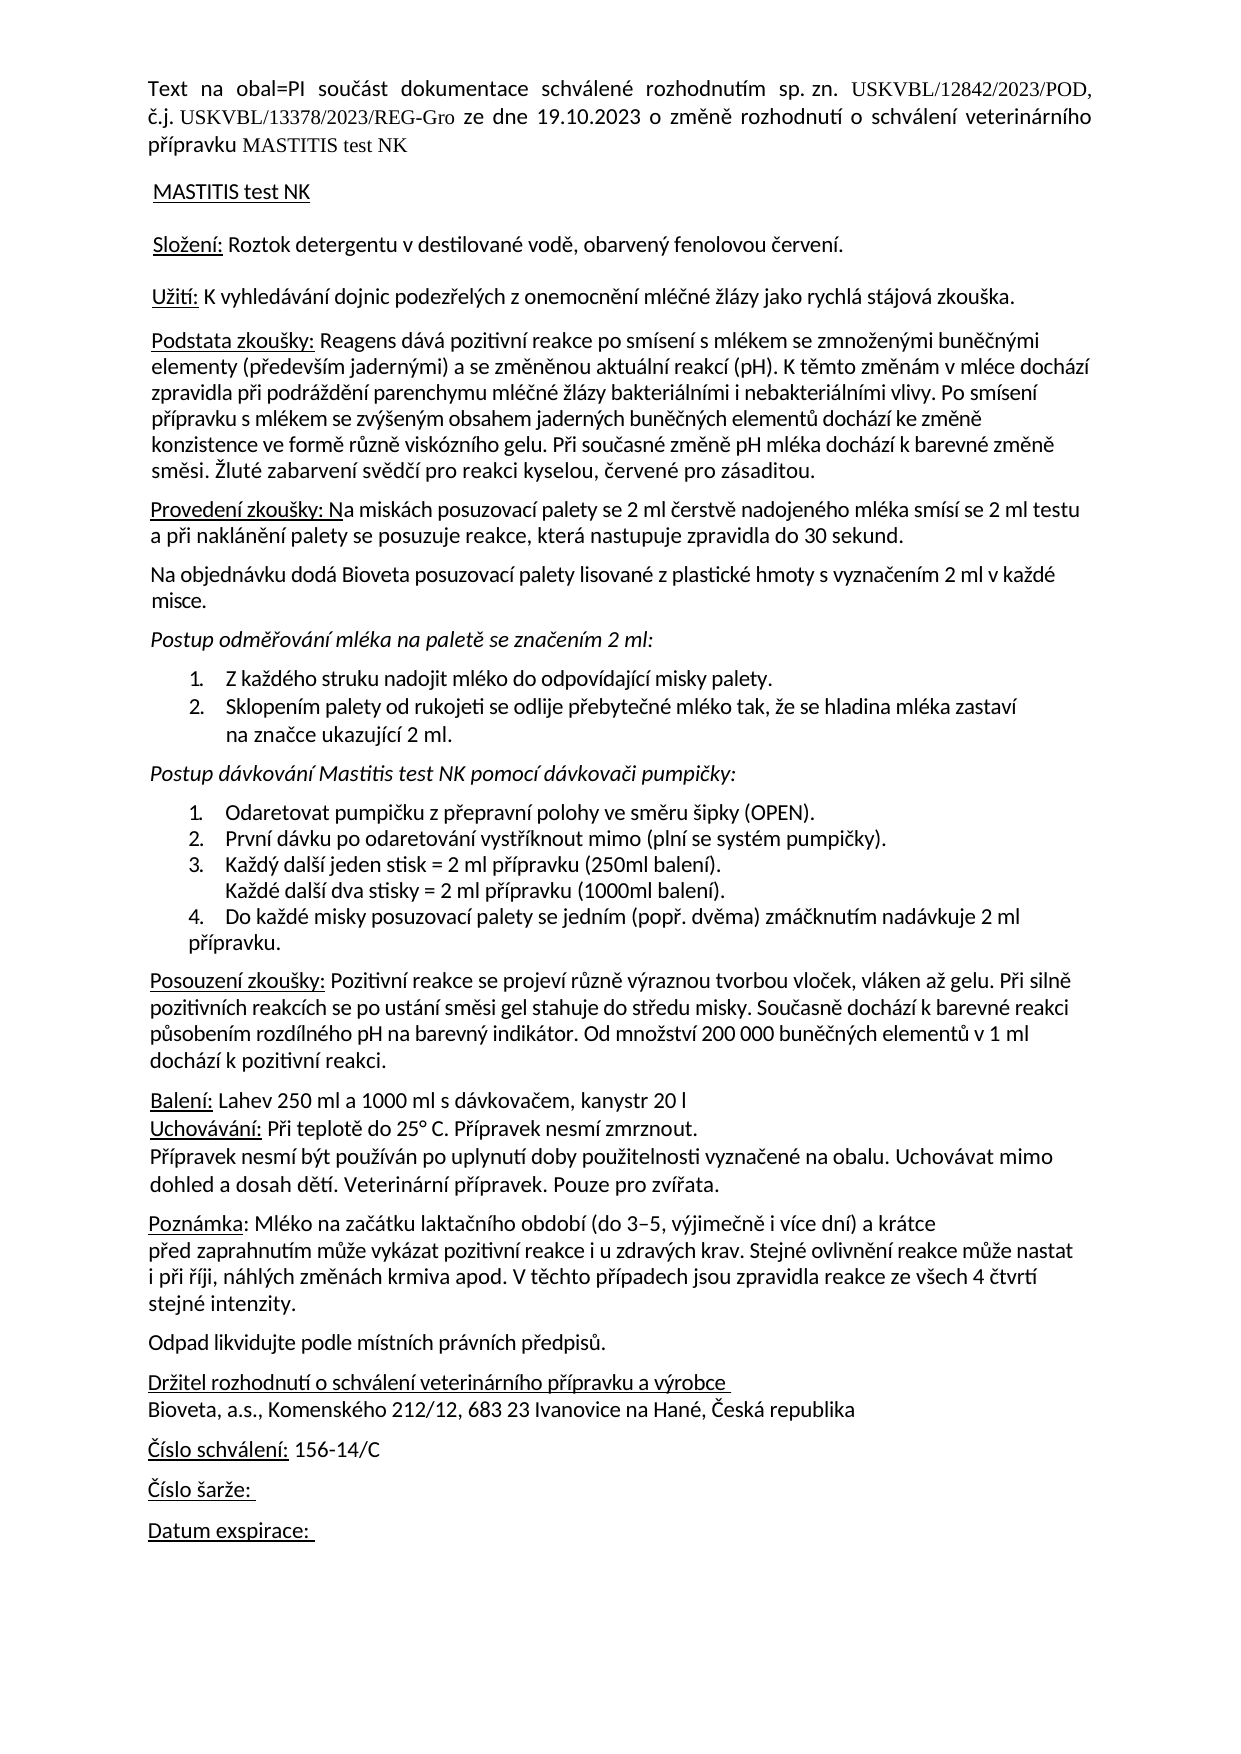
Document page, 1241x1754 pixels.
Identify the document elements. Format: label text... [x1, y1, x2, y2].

text Postup odměřování mléka na paletě se značením 2 ml: [150, 627, 1093, 653]
list Do každé misky posuzovací palety se jedním (popř. dvěma) zmáčknutím nadávkuje 2 ml přípravku. [188, 903, 1093, 955]
list První dávku po odaretování vystříknout mimo (plní se systém pumpičky). [188, 825, 1093, 851]
text Každé další dva stisky = 2 ml přípravku (1000ml balení). [188, 877, 1093, 903]
text Odpad likvidujte podle místních právních předpisů. [148, 1329, 1093, 1356]
text misce. [151, 588, 1093, 614]
text Složení: Roztok detergentu v destilované vodě, obarvený fenolovou červení. [153, 210, 1093, 263]
list Odaretovat pumpičku z přepravní polohy ve směru šipky (OPEN). [188, 799, 1093, 825]
text Podstata zkoušky: Reagens dává pozitivní reakce po smísení s mlékem se zmnoženými buněčnými elementy (především jadernými) a se změněnou aktuální reakcí (pH). K těmto změnám v mléce dochází zpravidla při podráždění parenchymu mléčné žlázy bakteriálními i nebakteriálními vlivy. Po smísení přípravku s mlékem se zvýšeným obsahem jaderných buněčných elementů dochází ke změně konzistence ve formě různě viskózního gelu. Při současné změně pH mléka dochází k barevné změně směsi. Žluté zabarvení svědčí pro reakci kyselou, červené pro zásaditou. [151, 328, 1093, 484]
text Postup dávkování Mastitis test NK pomocí dávkovači pumpičky: [149, 761, 1093, 787]
text Přípravek nesmí být používán po uplynutí doby použitelnosti vyznačené na obalu. Uchovávat mimo dohled a dosah dětí. Veterinární přípravek. Pouze pro zvířata. [149, 1142, 1093, 1198]
text Poznámka: Mléko na začátku laktačního období (do 3–5, výjimečně i více dní) a krátce před zaprahnutím může vykázat pozitivní reakce i u zdravých krav. Stejné ovlivnění reakce může nastat i při říji, náhlých změnách krmiva apod. V těchto případech jsou zpravidla reakce ze všech 4 čtvrtí stejné intenzity. [148, 1211, 1093, 1317]
text Provedení zkoušky: Na miskách posuzovací palety se 2 ml čerstvě nadojeného mléka smísí se 2 ml testu a při naklánění palety se posuzuje reakce, která nastupuje zpravidla do 30 sekund. [150, 497, 1093, 549]
text MASTITIS test NK [153, 158, 1093, 210]
text Užití: K vyhledávání dojnic podezřelých z onemocnění mléčné žlázy jako rychlá stájová zkouška. [152, 263, 1093, 315]
text Držitel rozhodnutí o schválení veterinárního přípravku a výrobce [148, 1368, 1093, 1396]
list Z každého struku nadojit mléko do odpovídající misky palety. [189, 666, 1093, 692]
list Sklopením palety od rukojeti se odlije přebytečné mléko tak, že se hladina mléka zastaví na značce ukazující 2 ml. [189, 692, 1093, 748]
text Bioveta, a.s., Komenského 212/12, 683 23 Ivanovice na Hané, Česká republika [148, 1396, 1093, 1422]
text Datum exspirace: [148, 1516, 1093, 1544]
text Číslo šarže: [148, 1476, 1093, 1503]
text Číslo schválení: 156-14/C [148, 1435, 1093, 1463]
text Posouzení zkoušky: Pozitivní reakce se projeví různě výraznou tvorbou vloček, vláken až gelu. Při silně pozitivních reakcích se po ustání směsi gel stahuje do středu misky. Současně dochází k barevné reakci působením rozdílného pH na barevný indikátor. Od množství 200 000 buněčných elementů v 1 ml dochází k pozitivní reakci. [149, 968, 1093, 1074]
text Na objednávku dodá Bioveta posuzovací palety lisované z plastické hmoty s vyznačením 2 ml v každé [150, 561, 1093, 588]
text Uchovávání: Při teplotě do 25° C. Přípravek nesmí zmrznout. [149, 1114, 1093, 1142]
text Balení: Lahev 250 ml a 1000 ml s dávkovačem, kanystr 20 l [150, 1086, 1093, 1114]
list Každý další jeden stisk = 2 ml přípravku (250ml balení). [188, 851, 1093, 877]
